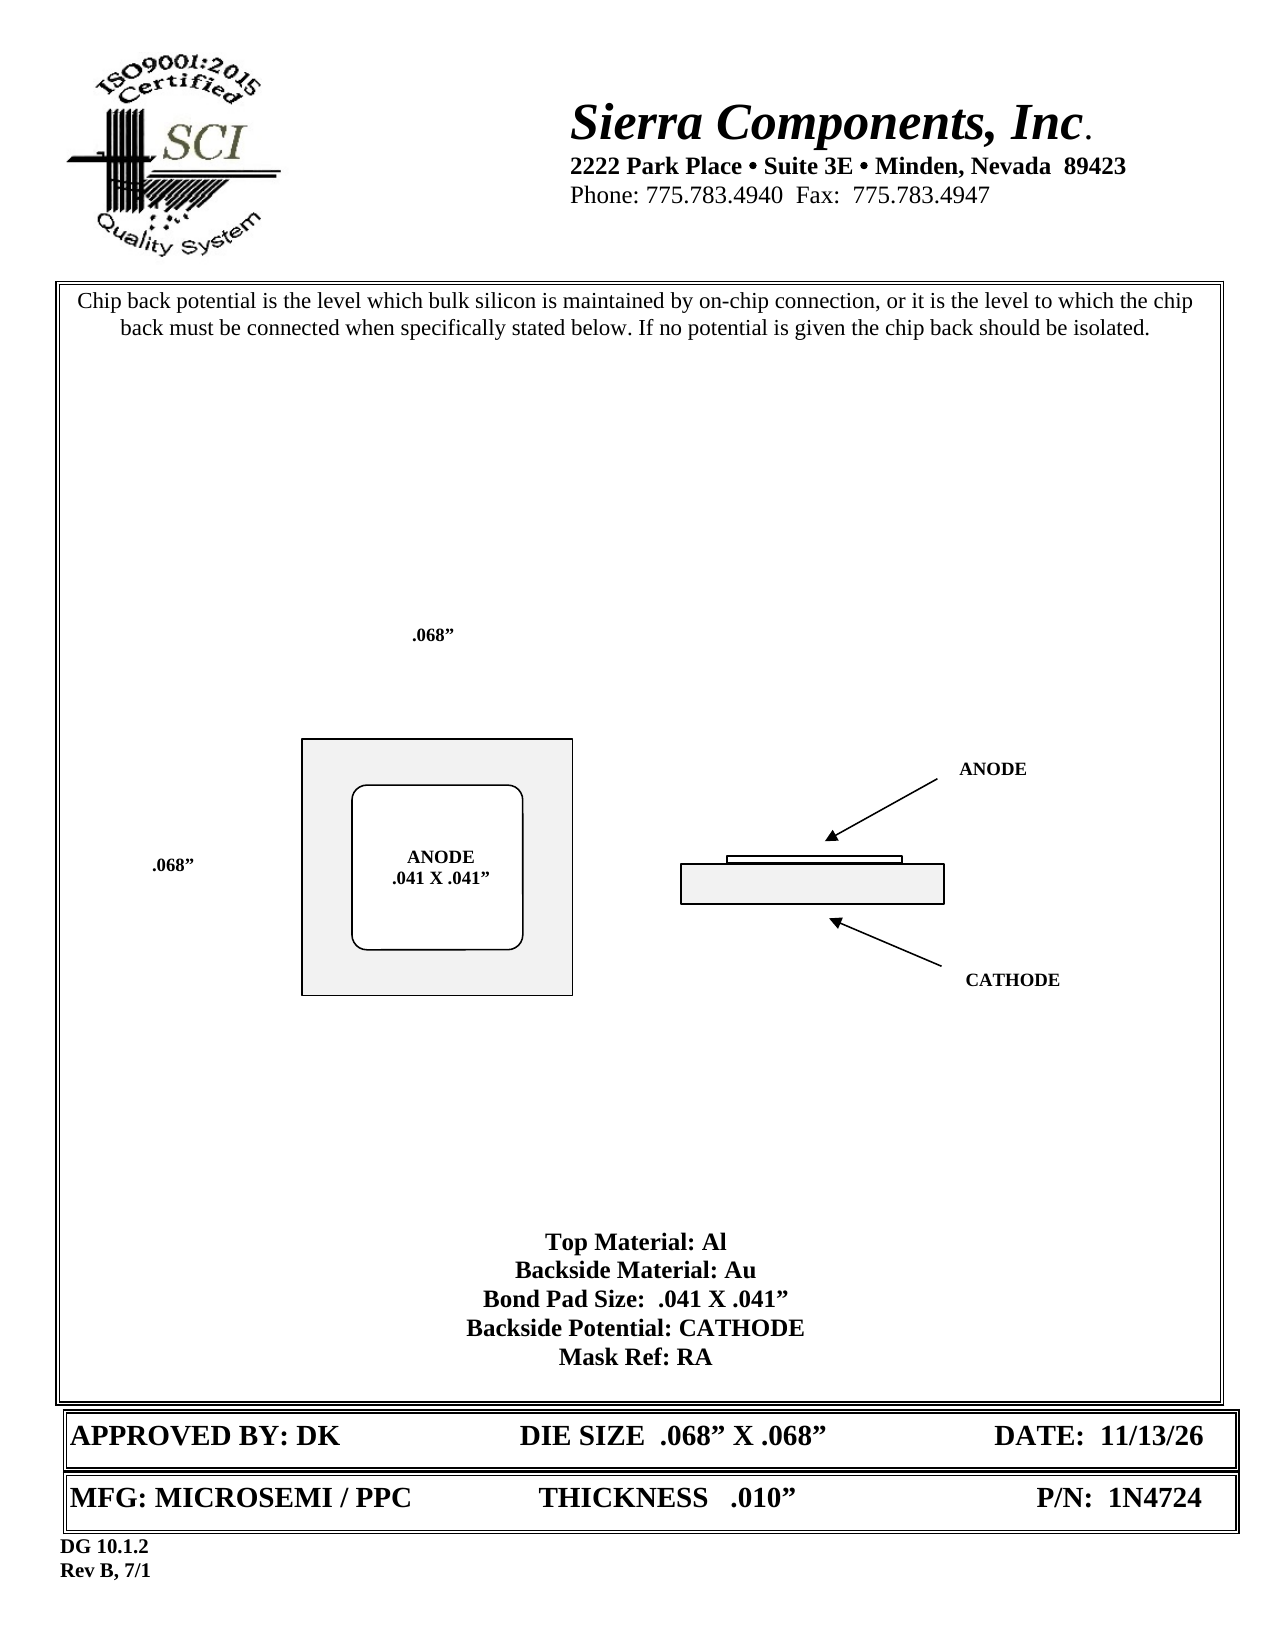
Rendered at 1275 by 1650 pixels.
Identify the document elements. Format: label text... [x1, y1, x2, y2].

text MFG: MICROSEMI / PPC THICKNESS .010” P/N: 1N4724 [67, 1478, 1217, 1516]
text Bond Pad Size: .041 X .041” [60, 1277, 1220, 1306]
text Backside Potential: CATHODE [60, 1306, 1220, 1335]
picture [65, 52, 293, 269]
text Top Material: Al [60, 1220, 1220, 1248]
subtitle Rev B, 7/1 [60, 1558, 1211, 1582]
text Backside Material: Au [60, 1248, 1220, 1277]
text DG 10.1.2 [60, 1406, 1211, 1558]
text Mask Ref: RA [60, 1335, 1220, 1370]
text APPROVED BY: DK DIE SIZE .068” X .068” DATE: 11/16/21 [67, 1416, 1217, 1453]
text Chip back potential is the level which bulk silicon is maintained by on-chip connection, or it is the level to which the chip back must be connected when specifically stated below. If no potential is given the chip back should be isolated. [60, 285, 1220, 340]
